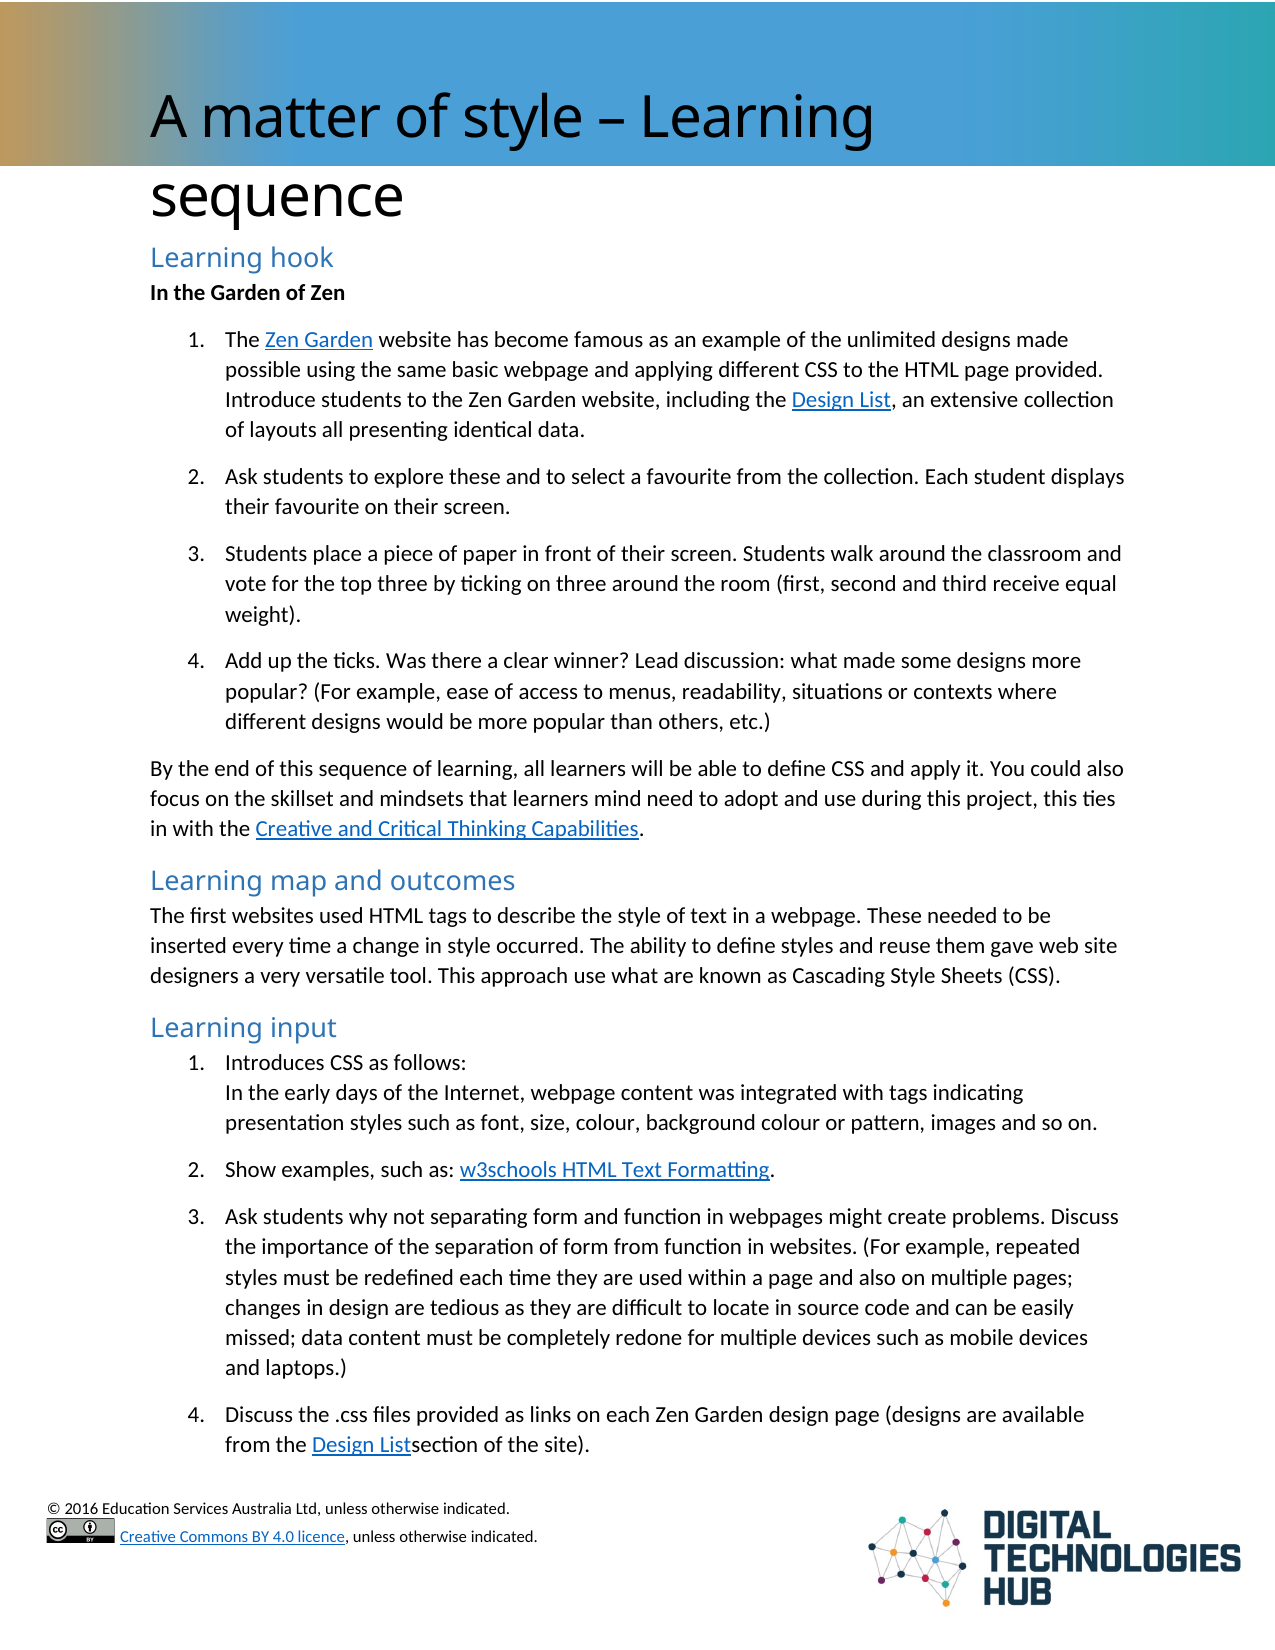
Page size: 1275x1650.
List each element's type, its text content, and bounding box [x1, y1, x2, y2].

text In the Garden of Zen [150, 278, 1125, 306]
list The Zen Garden website has become famous as an example of the unlimited designs made possible using the same basic webpage and applying different CSS to the HTML page provided. Introduce students to the Zen Garden website, including the Design List, an extensive collection of layouts all presenting identical data. [187, 325, 1125, 443]
list Introduces CSS as follows: In the early days of the Internet, webpage content was integrated with tags indicating presentation styles such as font, size, colour, background colour or pattern, images and so on. [187, 1048, 1125, 1137]
list Show examples, such as: w3schools HTML Text Formatting. [187, 1155, 1125, 1183]
picture [0, 2, 1275, 166]
list Ask students why not separating form and function in webpages might create problems. Discuss the importance of the separation of form from function in websites. (For example, repeated styles must be redefined each time they are used within a page and also on multiple pages; changes in design are tedious as they are difficult to locate in source code and can be easily missed; data content must be completely redone for multiple devices such as mobile devices and laptops.) [187, 1202, 1125, 1381]
picture [46, 1518, 115, 1543]
list Students place a piece of paper in front of their screen. Students walk around the classroom and vote for the top three by ticking on three around the room (first, second and third receive equal weight). [187, 539, 1125, 628]
picture [859, 1499, 1249, 1619]
list Add up the ticks. Was there a clear winner? Lead discussion: what made some designs more popular? (For example, ease of access to menus, readability, situations or contexts where different designs would be more popular than others, etc.) [187, 647, 1125, 735]
list Ask students to explore these and to select a favourite from the collection. Each student displays their favourite on their screen. [187, 462, 1125, 521]
list Discuss the .css files provided as links on each Zen Garden design page (designs are available from the Design Listsection of the site). [187, 1400, 1125, 1458]
subtitle Learning map and outcomes [150, 861, 1125, 898]
subtitle Learning hook [150, 238, 1125, 275]
text The first websites used HTML tags to describe the style of text in a webpage. These needed to be inserted every time a change in style occurred. The ability to define styles and reuse them gave web site designers a very versatile tool. This approach use what are known as Cascading Style Sheets (CSS). [150, 901, 1125, 989]
subtitle Learning input [150, 1008, 1125, 1045]
text By the end of this sequence of learning, all learners will be able to define CSS and apply it. You could also focus on the skillset and mindsets that learners mind need to adopt and use during this project, this ties in with the Creative and Critical Thinking Capabilities. [150, 754, 1125, 842]
